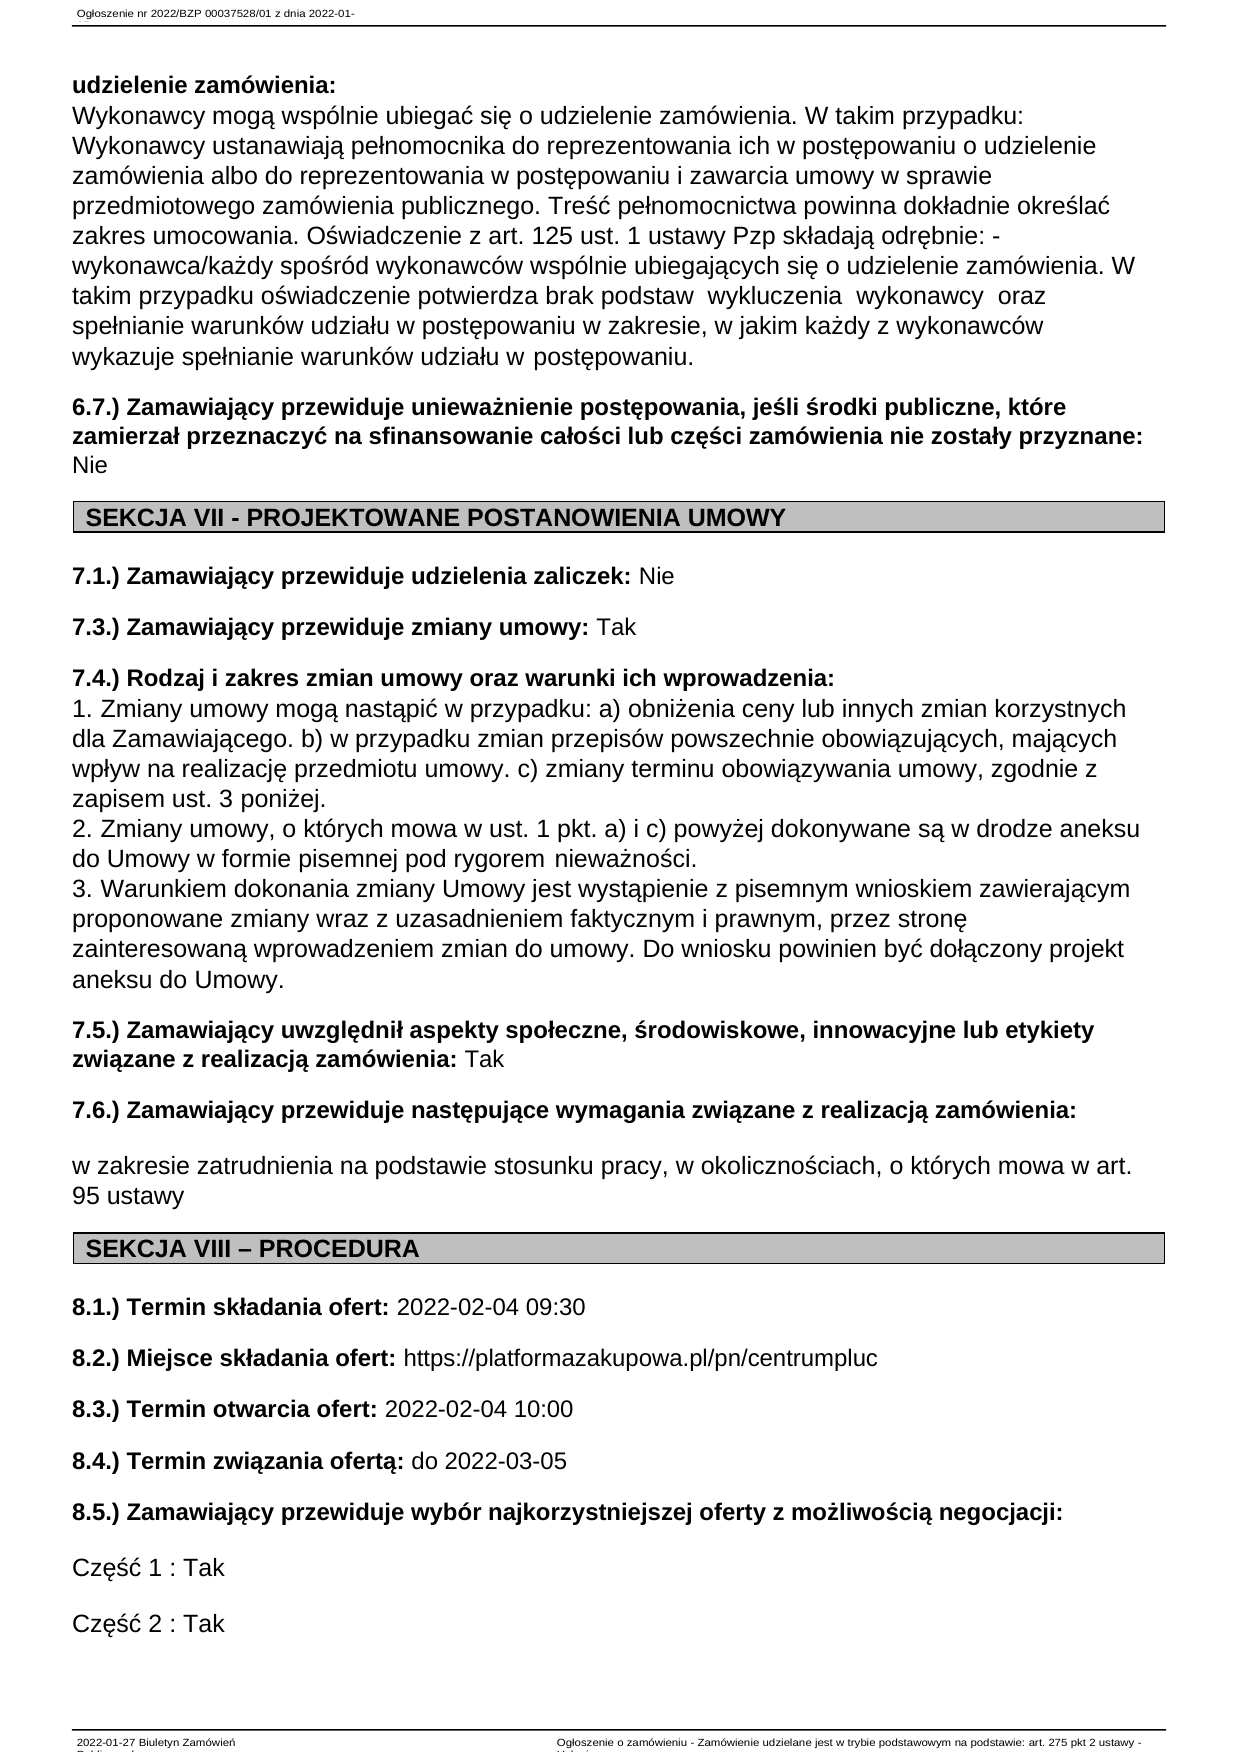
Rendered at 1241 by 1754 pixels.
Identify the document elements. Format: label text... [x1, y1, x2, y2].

text Część 2 : Tak [72, 1609, 1180, 1638]
text Część 1 : Tak [72, 1553, 1180, 1582]
text 8.1.) Termin składania ofert: 2022-02-04 09:30 [72, 1293, 1180, 1321]
text 8.2.) Miejsce składania ofert: https://platformazakupowa.pl/pn/centrumpluc [72, 1344, 1180, 1372]
list Warunkiem dokonania zmiany Umowy jest wystąpienie z pisemnym wnioskiem zawierającym proponowane zmiany wraz z uzasadnieniem faktycznym i prawnym, przez stronę zainteresowaną wprowadzeniem zmian do umowy. Do wniosku powinien być dołączony projekt aneksu do Umowy. [72, 874, 1156, 993]
list Zmiany umowy mogą nastąpić w przypadku: a) obniżenia ceny lub innych zmian korzystnych dla Zamawiającego. b) w przypadku zmian przepisów powszechnie obowiązujących, mających wpływ na realizację przedmiotu umowy. c) zmiany terminu obowiązywania umowy, zgodnie z zapisem ust. 3 poniżej. [72, 694, 1152, 813]
text w zakresie zatrudnienia na podstawie stosunku pracy, w okolicznościach, o których mowa w art. 95 ustawy [72, 1151, 1156, 1210]
text 7.5.) Zamawiający uwzględnił aspekty społeczne, środowiskowe, innowacyjne lub etykiety związane z realizacją zamówienia: Tak [72, 1016, 1098, 1072]
text 8.5.) Zamawiający przewiduje wybór najkorzystniejszej oferty z możliwością negocjacji: [72, 1498, 1180, 1526]
text 7.1.) Zamawiający przewiduje udzielenia zaliczek: Nie 7.3.) Zamawiający przewiduje zmiany umowy: Tak [72, 562, 721, 641]
text 6.7.) Zamawiający przewiduje unieważnienie postępowania, jeśli środki publiczne, które zamierzał przeznaczyć na sfinansowanie całości lub części zamówienia nie zostały przyznane: Nie [72, 393, 1148, 478]
text Wykonawcy mogą wspólnie ubiegać się o udzielenie zamówienia. W takim przypadku: Wykonawcy ustanawiają pełnomocnika do reprezentowania ich w postępowaniu o udzielenie zamówienia albo do reprezentowania w postępowaniu i zawarcia umowy w sprawie przedmiotowego zamówienia publicznego. Treść pełnomocnictwa powinna dokładnie określać zakres umocowania. Oświadczenie z art. 125 ust. 1 ustawy Pzp składają odrębnie: - wykonawca/każdy spośród wykonawców wspólnie ubiegających się o udzielenie zamówienia. W takim przypadku oświadczenie potwierdza brak podstaw wykluczenia wykonawcy oraz spełnianie warunków udziału w postępowaniu w zakresie, w jakim każdy z wykonawców wykazuje spełnianie warunków udziału w postępowaniu. [72, 101, 1143, 370]
text 7.6.) Zamawiający przewiduje następujące wymagania związane z realizacją zamówienia: [72, 1096, 1180, 1123]
text 8.4.) Termin związania ofertą: do 2022-03-05 [72, 1447, 1180, 1474]
text 7.4.) Rodzaj i zakres zmian umowy oraz warunki ich wprowadzenia: [72, 664, 1180, 692]
text 8.3.) Termin otwarcia ofert: 2022-02-04 10:00 [72, 1395, 1180, 1423]
list Zmiany umowy, o których mowa w ust. 1 pkt. a) i c) powyżej dokonywane są w drodze aneksu do Umowy w formie pisemnej pod rygorem nieważności. [72, 814, 1166, 873]
text udzielenie zamówienia: [72, 71, 1180, 99]
